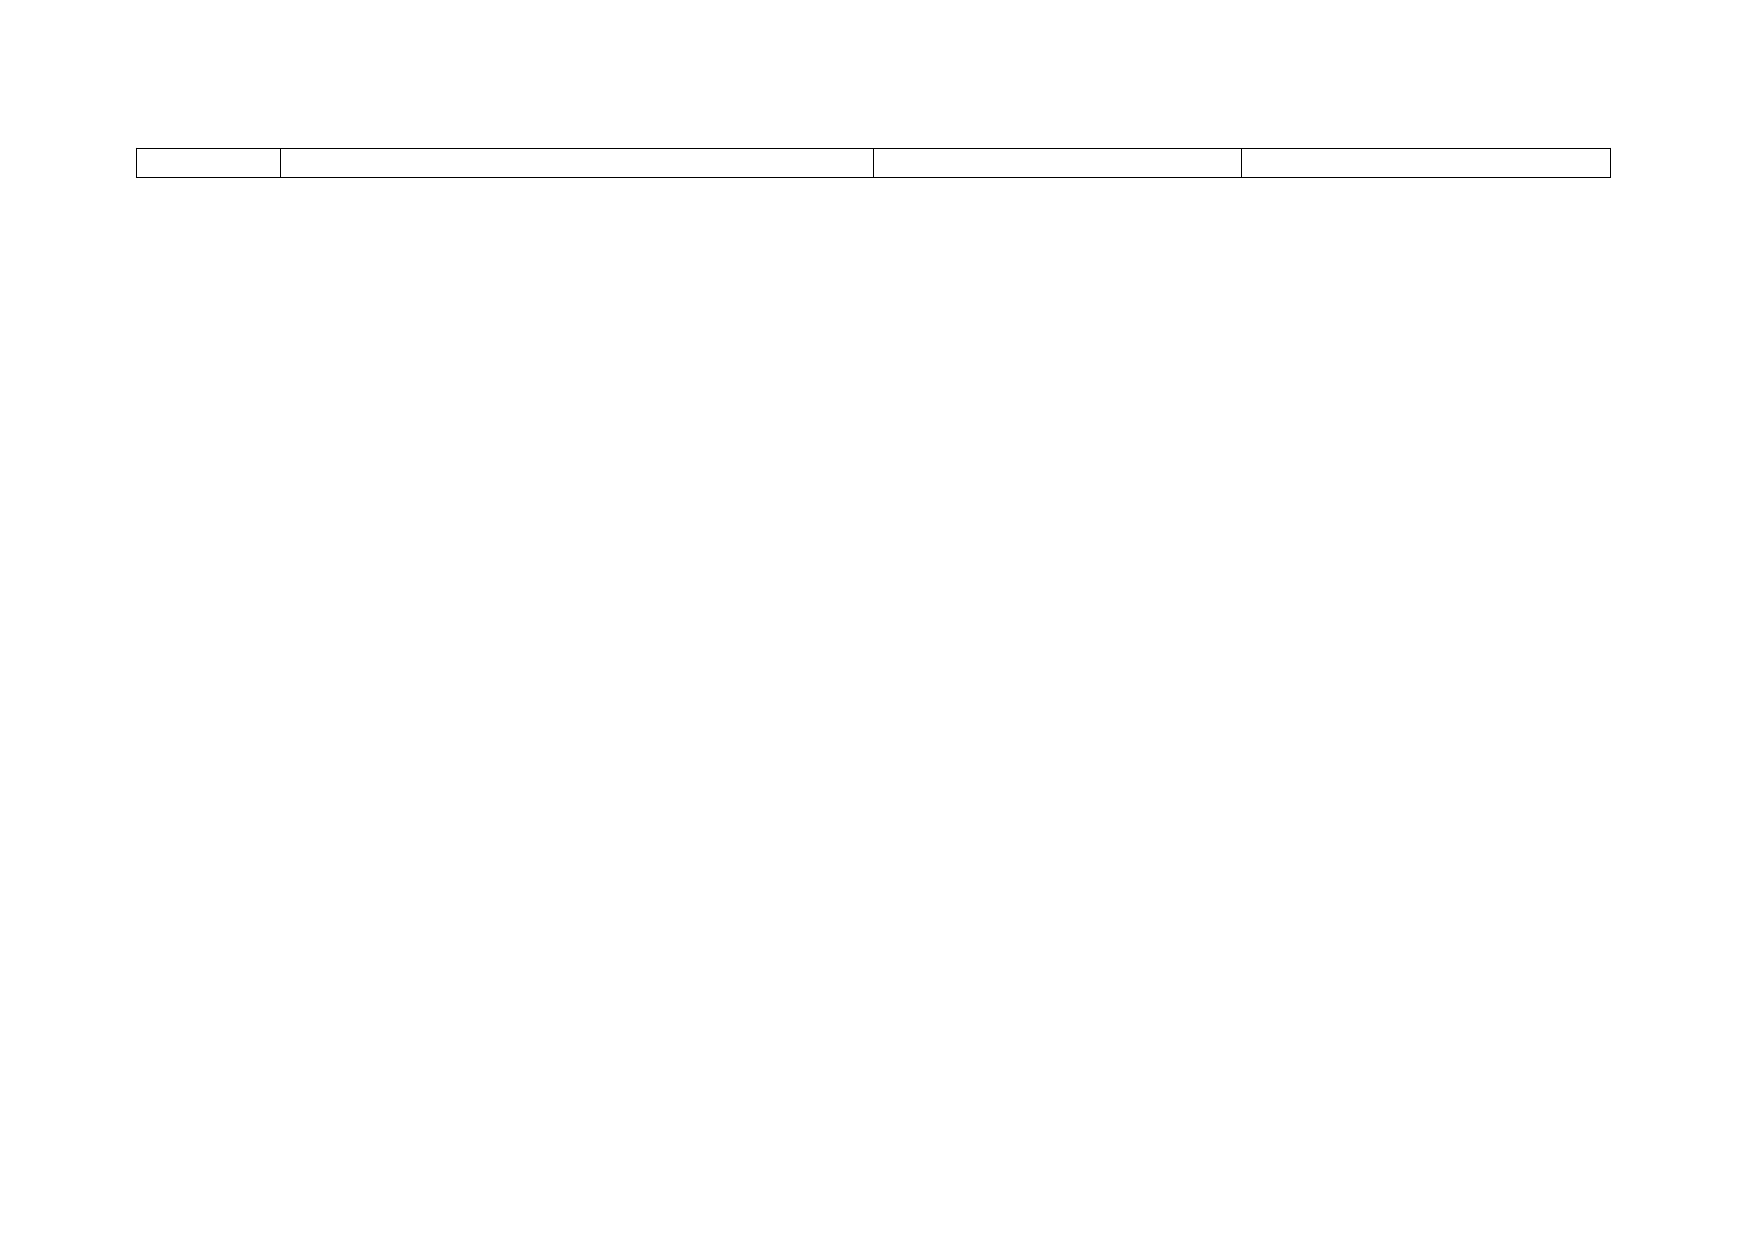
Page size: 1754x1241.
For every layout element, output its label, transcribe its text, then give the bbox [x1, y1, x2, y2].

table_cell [281, 149, 873, 177]
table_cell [874, 149, 1241, 177]
table_cell =4508,- € [1242, 149, 1610, 177]
